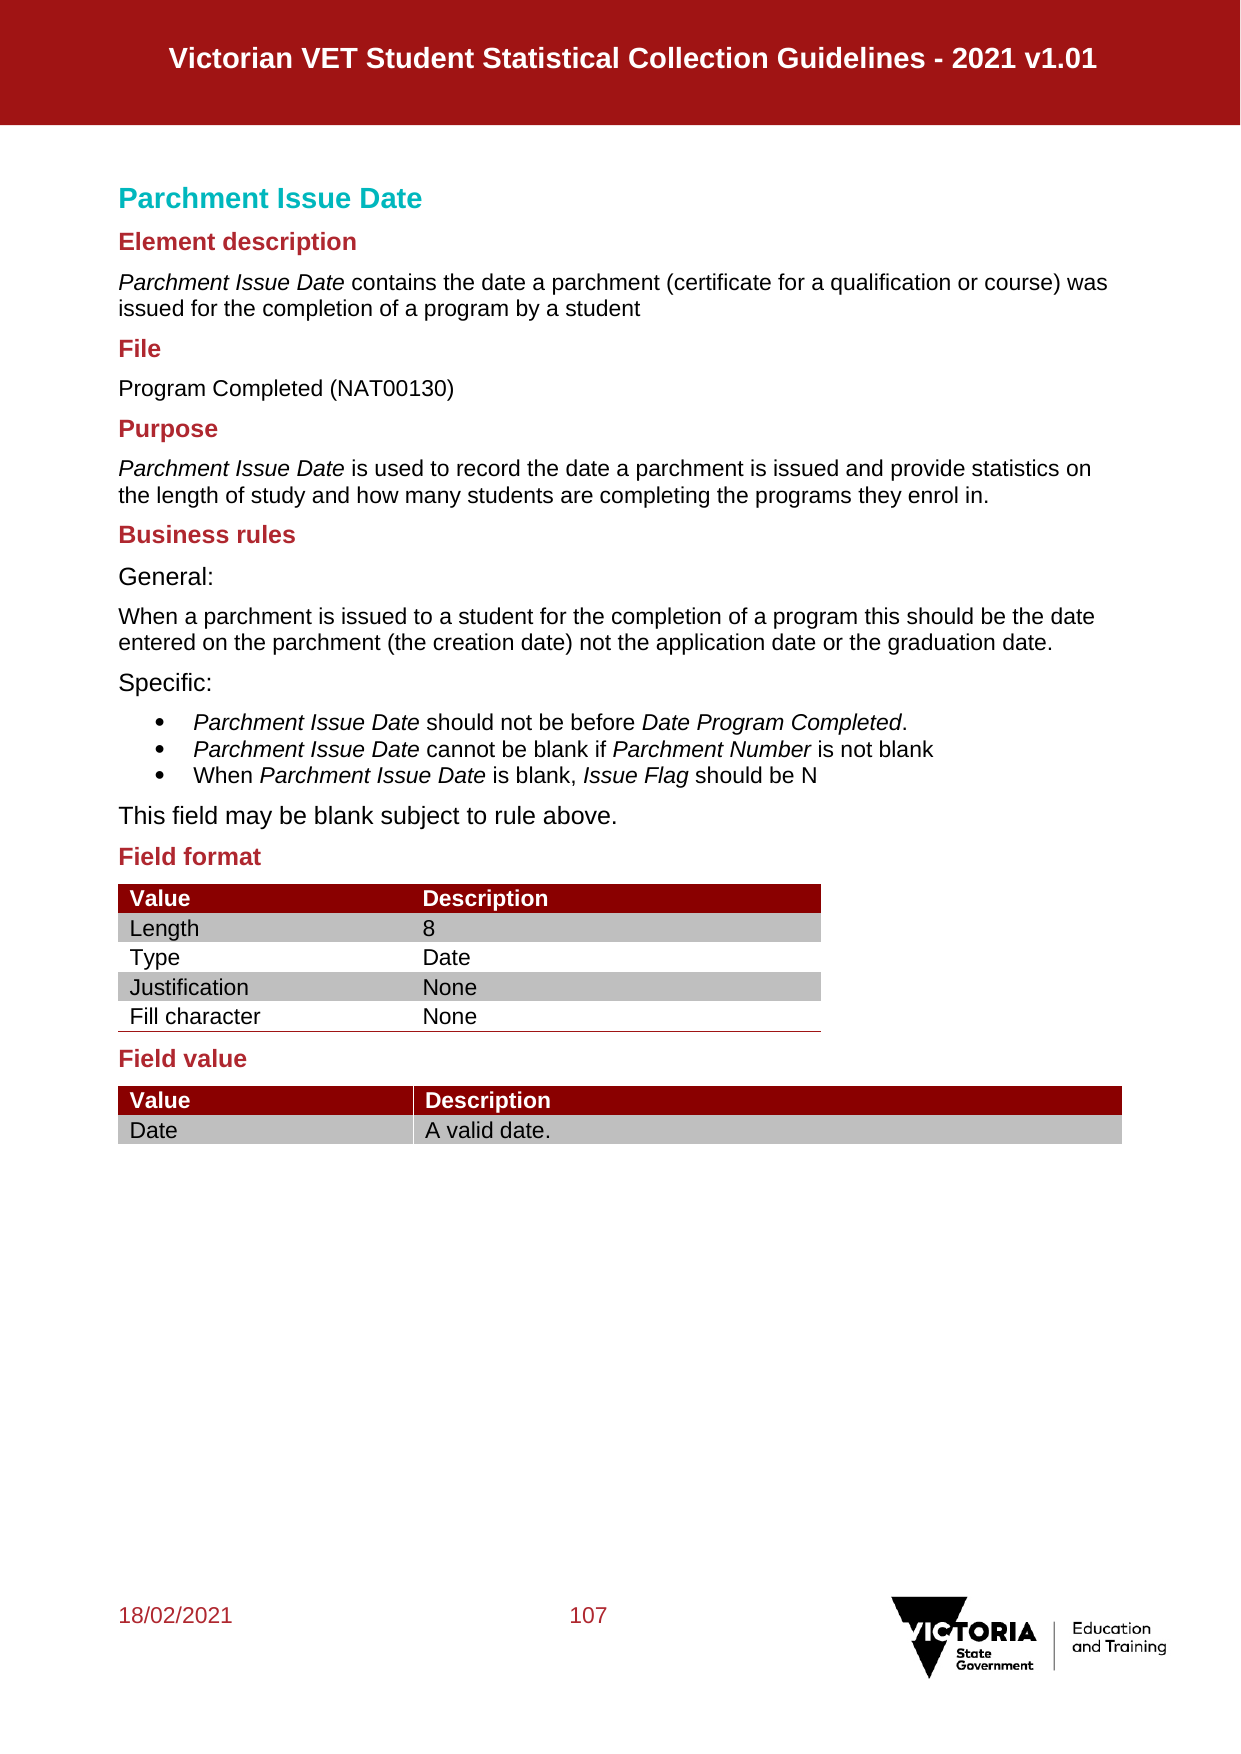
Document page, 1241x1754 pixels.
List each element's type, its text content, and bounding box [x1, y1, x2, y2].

picture [0, 126, 1241, 1754]
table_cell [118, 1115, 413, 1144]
subtitle This field may be blank subject to rule above. [118, 801, 1122, 830]
subtitle Parchment Issue Date [118, 181, 1122, 215]
subtitle Field value [118, 1044, 1122, 1073]
subtitle File [118, 334, 1122, 363]
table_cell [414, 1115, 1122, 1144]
subtitle Business rules [118, 520, 1122, 549]
subtitle Purpose [118, 414, 1122, 443]
text Parchment Issue Date is used to record the date a parchment is issued and provide statistics on the length of study and how many students are completing the programs they enrol in. [118, 455, 1122, 508]
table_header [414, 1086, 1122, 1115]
subtitle Specific: [118, 668, 1122, 697]
text Program Completed (NAT00130) [118, 375, 1122, 401]
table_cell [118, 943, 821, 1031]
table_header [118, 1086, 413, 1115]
list When Parchment Issue Date is blank, Issue Flag should be N [156, 762, 1122, 788]
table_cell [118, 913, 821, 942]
text When a parchment is issued to a student for the completion of a program this should be the date entered on the parchment (the creation date) not the application date or the graduation date. [118, 603, 1122, 656]
list Parchment Issue Date cannot be blank if Parchment Number is not blank [156, 736, 1122, 762]
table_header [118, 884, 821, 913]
subtitle General: [118, 562, 1122, 590]
text Parchment Issue Date contains the date a parchment (certificate for a qualification or course) was issued for the completion of a program by a student [118, 269, 1122, 321]
subtitle Field format [118, 842, 1122, 871]
subtitle Element description [118, 227, 1122, 256]
list Parchment Issue Date should not be before Date Program Completed. [156, 709, 1122, 736]
